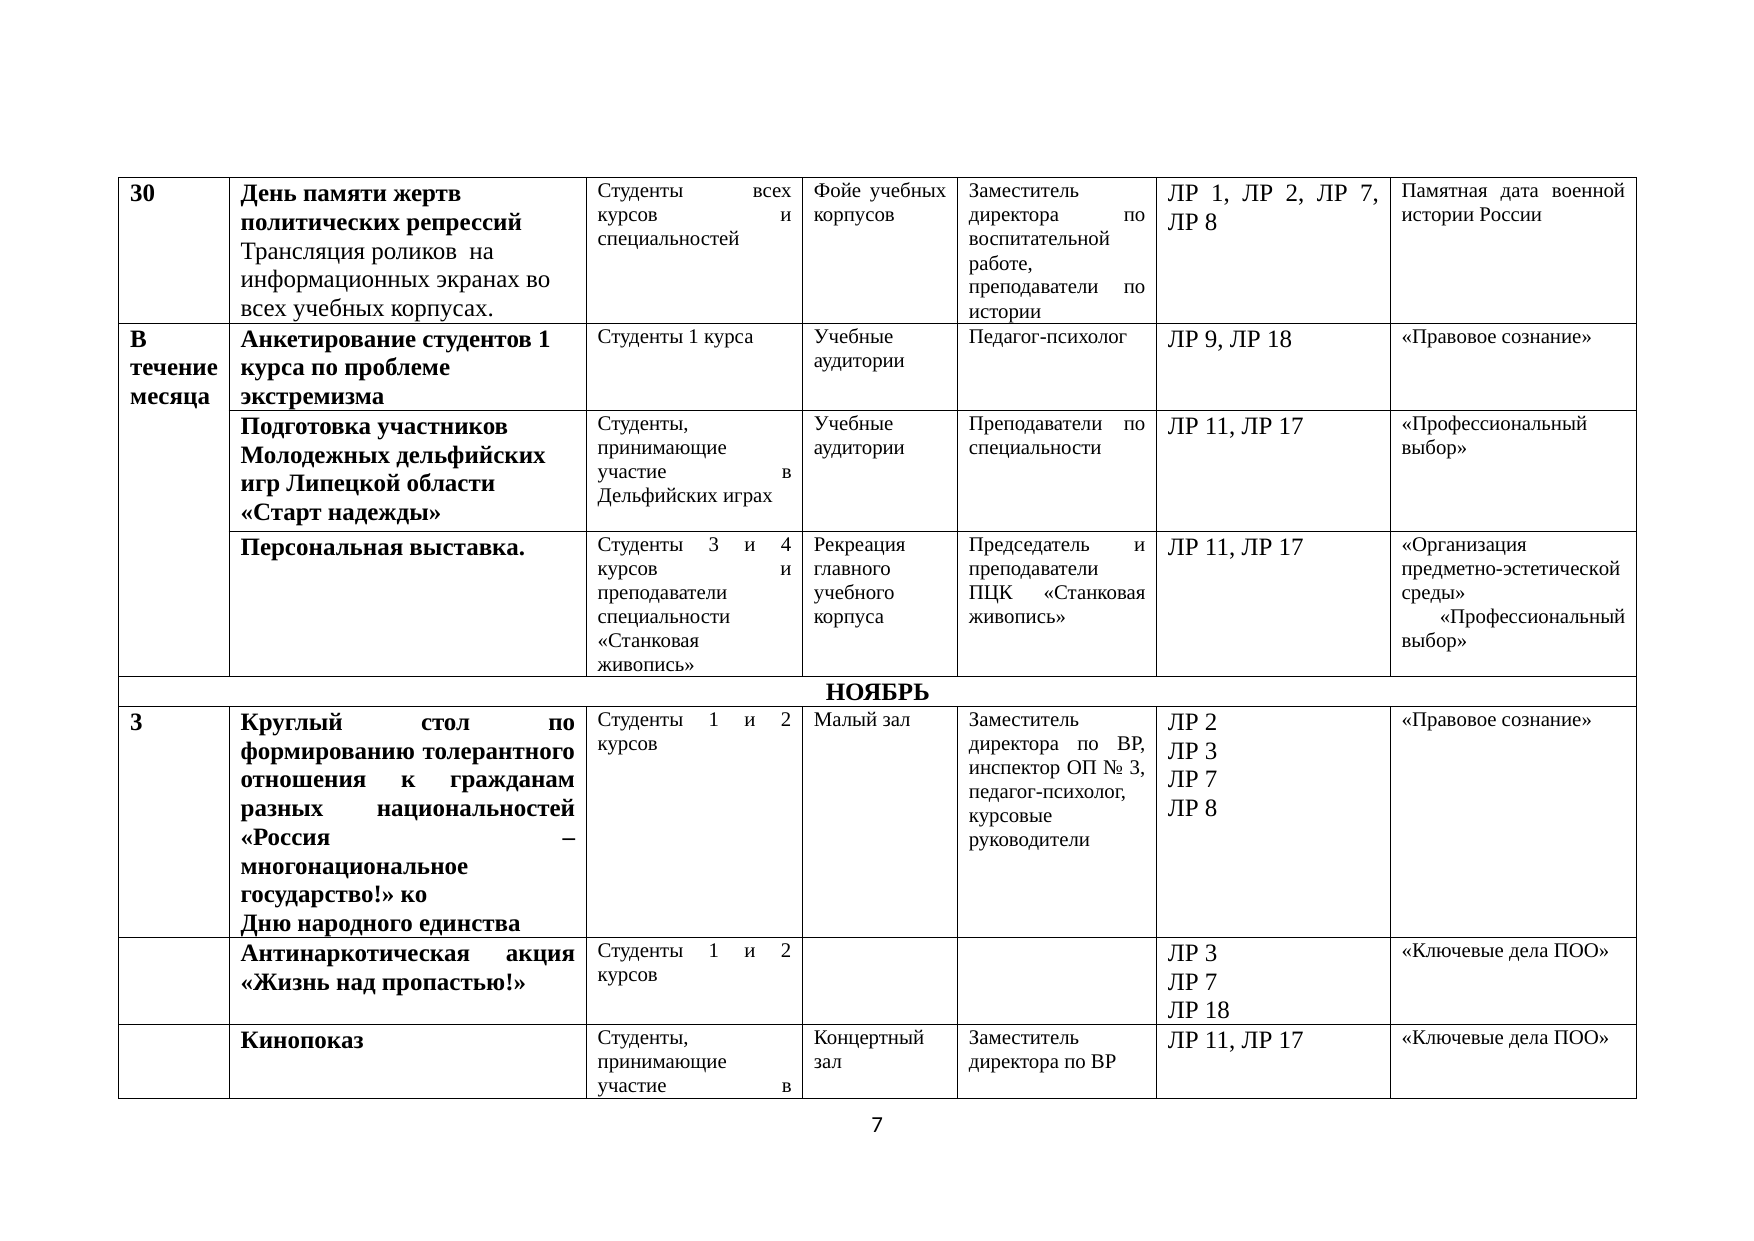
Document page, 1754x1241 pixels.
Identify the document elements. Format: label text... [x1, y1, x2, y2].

table_cell «Организация предметно-эстетической среды» «Профессиональный выбор» [1391, 532, 1636, 676]
table_cell День памяти жертв политических репрессий Трансляция роликов на информационных экранах во всех учебных корпусах. [230, 178, 586, 323]
table_cell «Правовое сознание» [1391, 324, 1636, 410]
table_cell 30 [119, 178, 229, 323]
table_cell Персональная выставка. [230, 532, 586, 676]
table_cell Рекреация главного учебного корпуса [803, 532, 957, 676]
table_cell ЛР 11, ЛР 17 [1157, 1025, 1390, 1097]
table_cell В течение месяца [119, 324, 229, 676]
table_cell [587, 1025, 802, 1097]
table_cell Студенты 3 и 4 курсов и преподаватели специальности «Станковая живопись» [587, 532, 802, 676]
table_cell Заместитель директора по воспитательной работе, преподаватели по истории [958, 178, 1156, 323]
table_cell Студенты 1 и 2 курсов [587, 938, 802, 1024]
table_cell Концертный зал [803, 1025, 957, 1097]
table_cell Памятная дата военной истории России [1391, 178, 1636, 323]
table_cell НОЯБРЬ [119, 677, 1636, 706]
table_cell Малый зал [803, 707, 957, 937]
table_cell ЛР 11, ЛР 17 [1157, 532, 1390, 676]
table_cell Учебные аудитории [803, 411, 957, 531]
table_cell ЛР 3 ЛР 7 ЛР 18 [1157, 938, 1390, 1024]
table_cell Круглый стол по формированию толерантного отношения к гражданам разных национальностей «Россия – многонациональное государство!» ко Дню народного единства [230, 707, 586, 937]
table_cell [119, 938, 229, 1024]
table_cell [958, 938, 1156, 1024]
table_cell Председатель и преподаватели ПЦК «Станковая живопись» [958, 532, 1156, 676]
table_cell Заместитель директора по ВР, инспектор ОП № 3, педагог-психолог, курсовые руководители [958, 707, 1156, 937]
table_cell 3 [119, 707, 229, 937]
table_cell ЛР 2 ЛР 3 ЛР 7 ЛР 8 [1157, 707, 1390, 937]
table_cell Студенты 1 и 2 курсов [587, 707, 802, 937]
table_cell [958, 1025, 1156, 1097]
table_cell Фойе учебных корпусов [803, 178, 957, 323]
table_cell [119, 1025, 229, 1097]
table_cell ЛР 1, ЛР 2, ЛР 7, ЛР 8 [1157, 178, 1390, 323]
table_cell «Ключевые дела ПОО» [1391, 938, 1636, 1024]
table_cell Антинаркотическая акция «Жизнь над пропастью!» [230, 938, 586, 1024]
table_cell Учебные аудитории [803, 324, 957, 410]
table_cell «Правовое сознание» [1391, 707, 1636, 937]
table_cell Кинопоказ [230, 1025, 586, 1097]
table_cell ЛР 9, ЛР 18 [1157, 324, 1390, 410]
table_cell «Ключевые дела ПОО» [1391, 1025, 1636, 1097]
table_cell ЛР 11, ЛР 17 [1157, 411, 1390, 531]
table_cell Студенты всех курсов и специальностей [587, 178, 802, 323]
table_cell Преподаватели по специальности [958, 411, 1156, 531]
table_cell Анкетирование студентов 1 курса по проблеме экстремизма [230, 324, 586, 410]
table_cell Подготовка участников Молодежных дельфийских игр Липецкой области «Старт надежды» [230, 411, 586, 531]
table_cell Студенты 1 курса [587, 324, 802, 410]
table_cell [803, 938, 957, 1024]
table_cell Педагог-психолог [958, 324, 1156, 410]
table_cell Студенты, принимающие участие в Дельфийских играх [587, 411, 802, 531]
table_cell «Профессиональный выбор» [1391, 411, 1636, 531]
